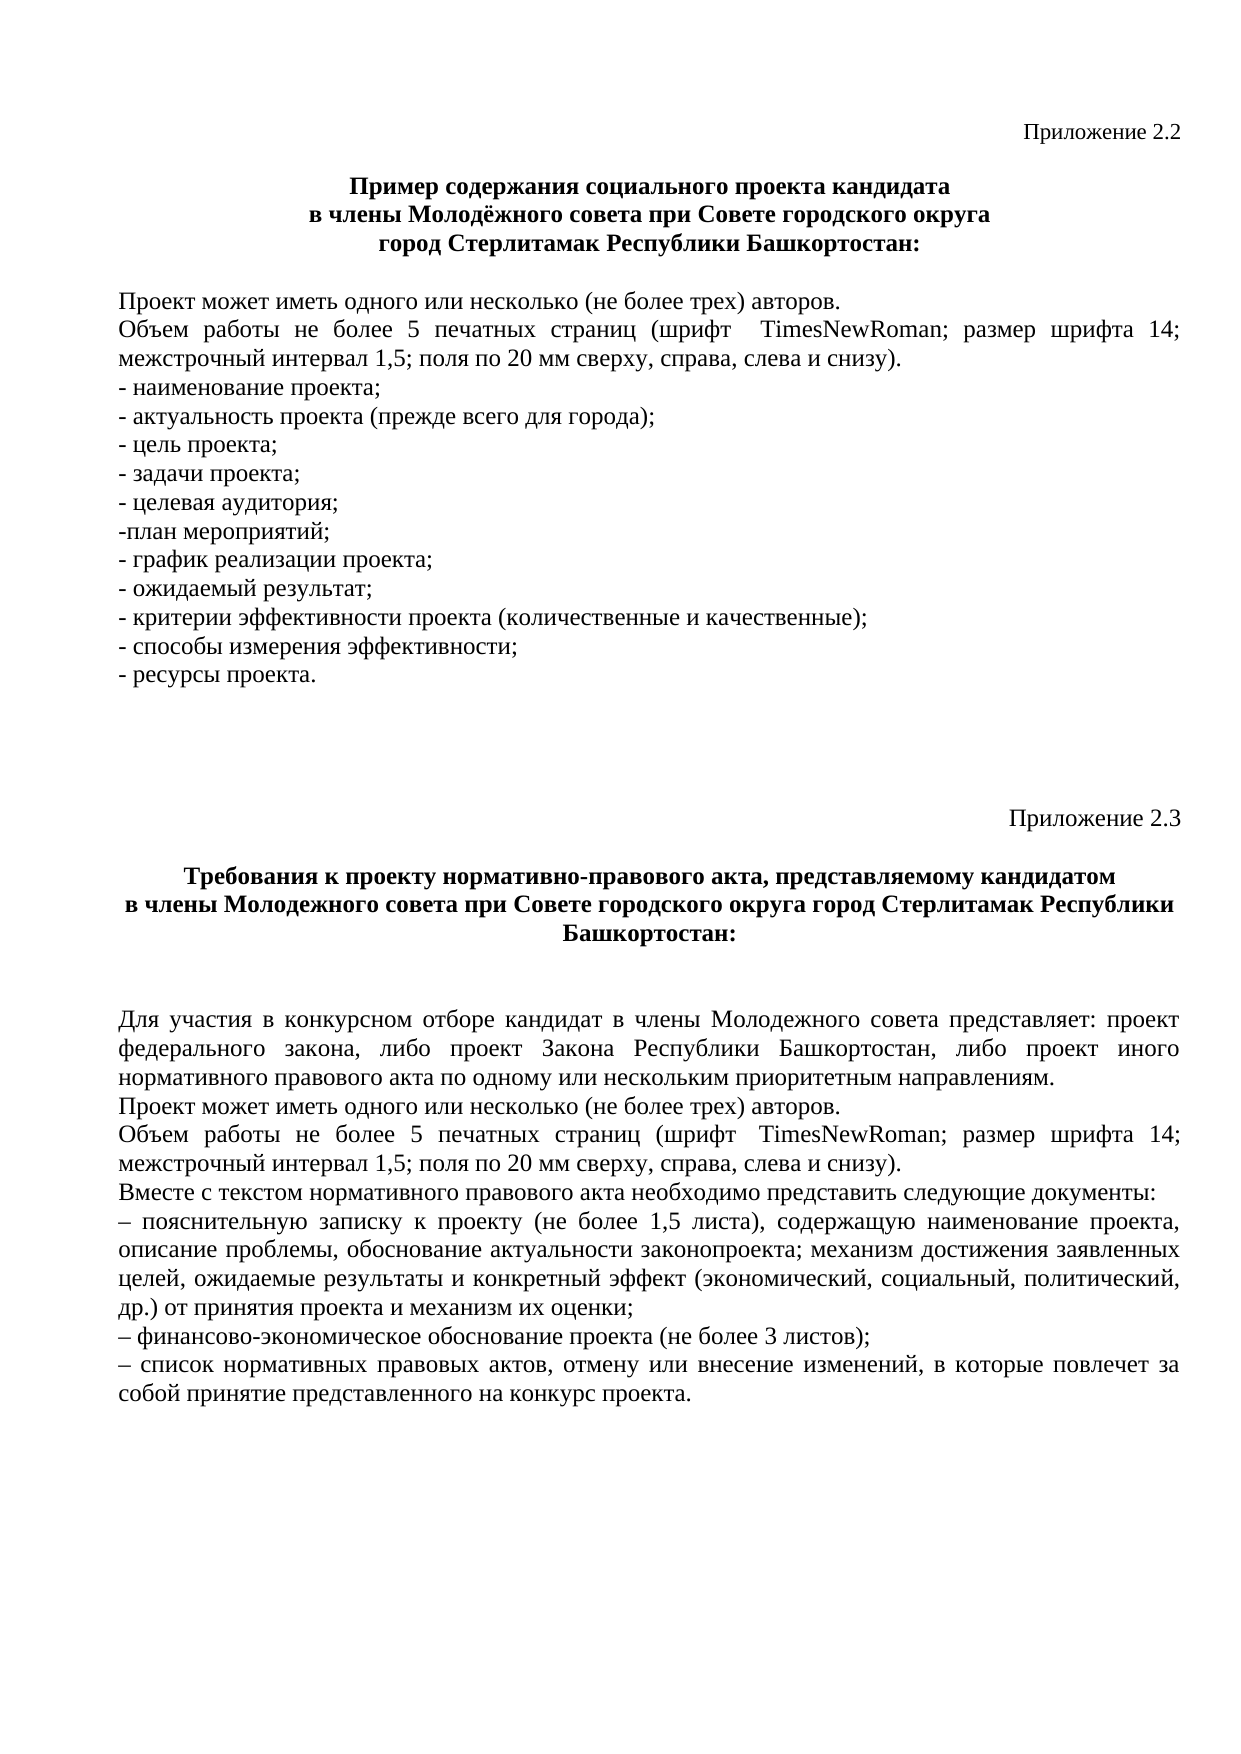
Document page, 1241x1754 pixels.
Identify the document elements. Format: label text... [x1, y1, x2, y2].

text – финансово-экономическое обоснование проекта (не более 3 листов); [118, 1321, 1181, 1349]
text в члены Молодёжного совета при Совете городского округа [118, 199, 1181, 228]
text Приложение 2.2 [709, 118, 1181, 144]
text - ожидаемый результат; [118, 573, 1181, 602]
text - целевая аудитория; [118, 487, 1181, 516]
text – список нормативных правовых актов, отмену или внесение изменений, в которые повлечет за собой принятие представленного на конкурс проекта. [118, 1349, 1181, 1407]
text Требования к проекту нормативно-правового акта, представляемому кандидатом [118, 861, 1181, 889]
text – пояснительную записку к проекту (не более 1,5 листа), содержащую наименование проекта, описание проблемы, обоснование актуальности законопроекта; механизм достижения заявленных целей, ожидаемые результаты и конкретный эффект (экономический, социальный, политический, др.) от принятия проекта и механизм их оценки; [118, 1206, 1181, 1321]
text Для участия в конкурсном отборе кандидат в члены Молодежного совета представляет: проект федерального закона, либо проект Закона Республики Башкортостан, либо проект иного нормативного правового акта по одному или нескольким приоритетным направлениям. [118, 1004, 1181, 1091]
text Приложение 2.3 [118, 803, 1181, 832]
text - актуальность проекта (прежде всего для города); [118, 401, 1181, 429]
text - ресурсы проекта. [118, 659, 1181, 688]
text -план мероприятий; [118, 516, 1181, 544]
text Проект может иметь одного или несколько (не более трех) авторов. [118, 1091, 1181, 1119]
text Пример содержания социального проекта кандидата [118, 171, 1181, 199]
text Объем работы не более 5 печатных страниц (шрифт TimesNewRoman; размер шрифта 14; межстрочный интервал 1,5; поля по 20 мм сверху, справа, слева и снизу). [118, 314, 1181, 372]
text город Стерлитамак Республики Башкортостан: [118, 228, 1181, 257]
text в члены Молодежного совета при Совете городского округа город Стерлитамак Республики Башкортостан: [118, 889, 1181, 947]
text - критерии эффективности проекта (количественные и качественные); [118, 602, 1181, 631]
text - график реализации проекта; [118, 544, 1181, 573]
text Проект может иметь одного или несколько (не более трех) авторов. [118, 286, 1181, 314]
text Вместе с текстом нормативного правового акта необходимо представить следующие документы: [118, 1177, 1181, 1206]
text Объем работы не более 5 печатных страниц (шрифт TimesNewRoman; размер шрифта 14; межстрочный интервал 1,5; поля по 20 мм сверху, справа, слева и снизу). [118, 1119, 1181, 1177]
text - наименование проекта; [118, 372, 1181, 401]
text - цель проекта; [118, 429, 1181, 458]
text - задачи проекта; [118, 458, 1181, 487]
text - способы измерения эффективности; [118, 631, 1181, 659]
